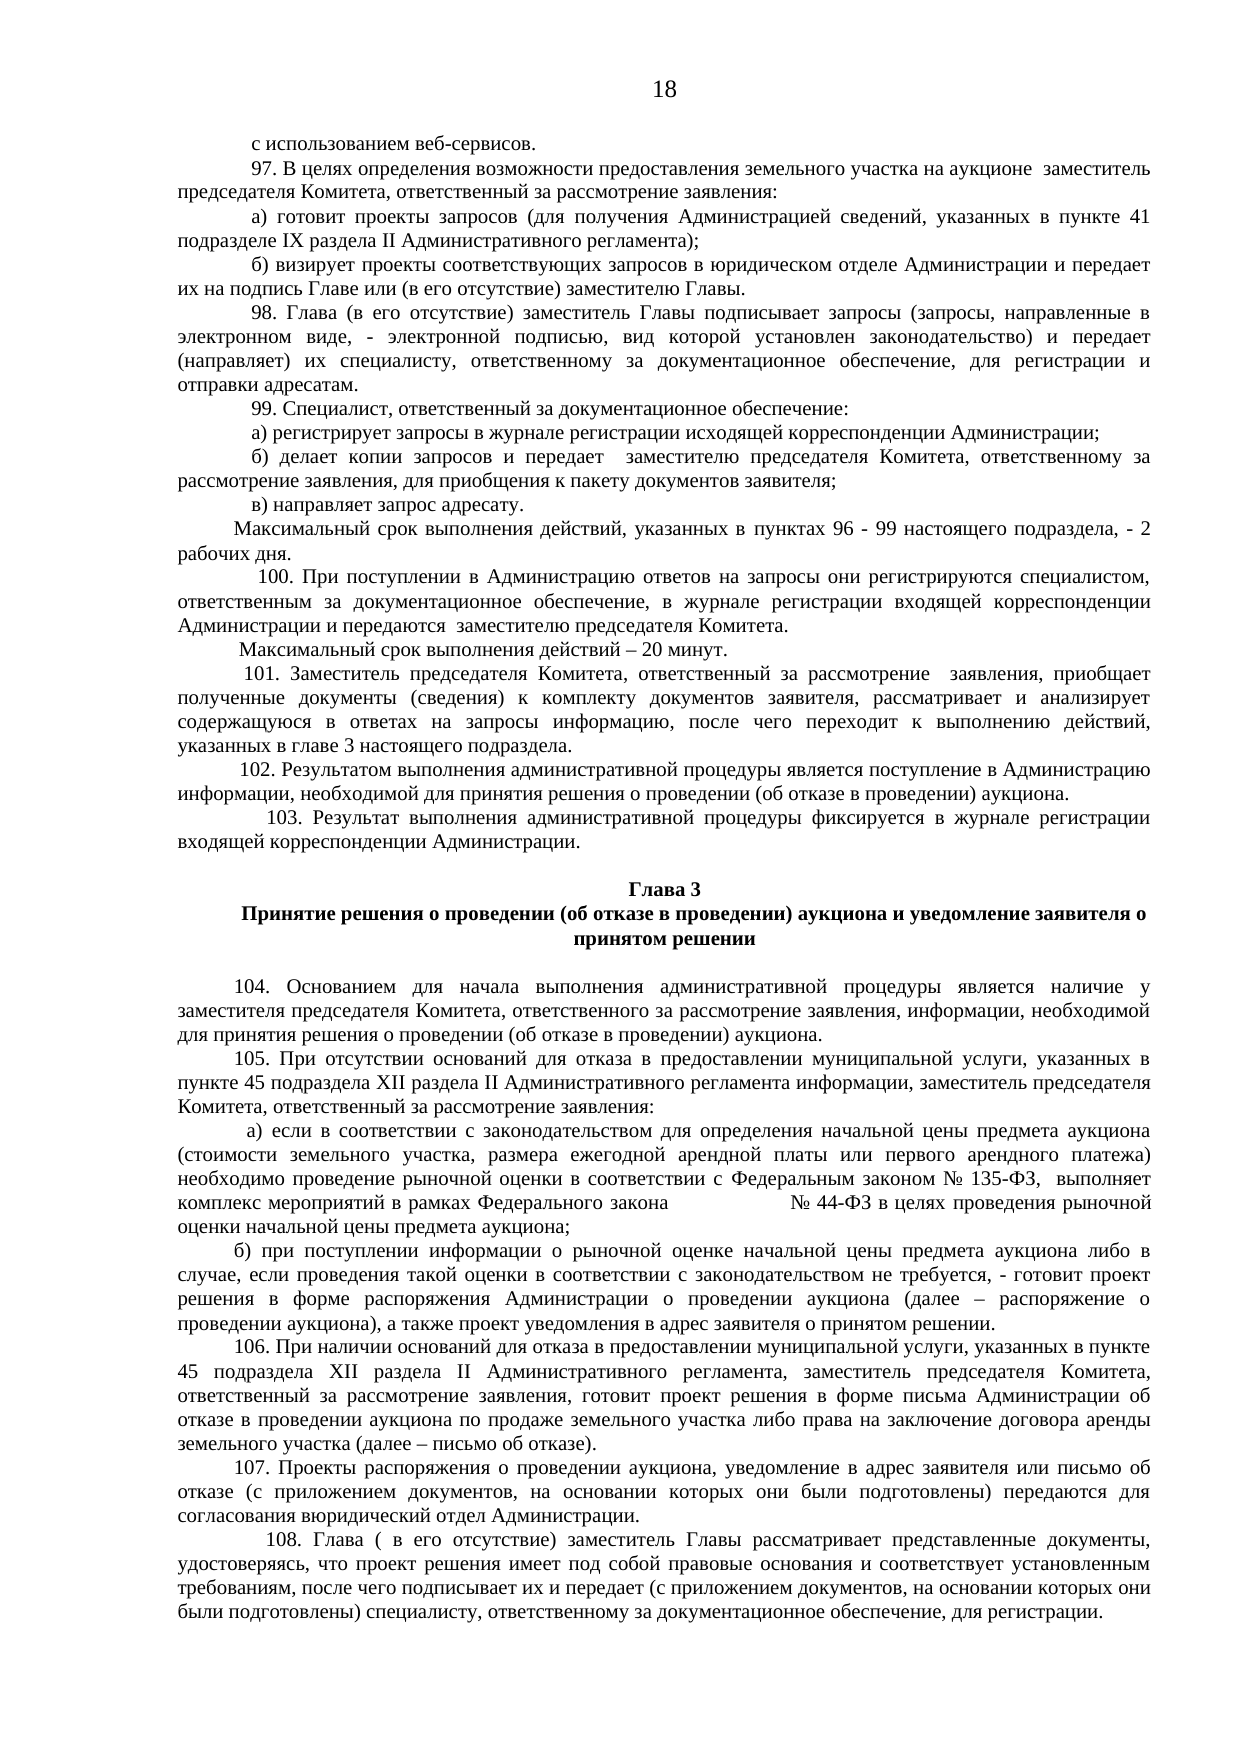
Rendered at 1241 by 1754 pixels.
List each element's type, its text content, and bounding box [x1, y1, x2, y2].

text 105. При отсутствии оснований для отказа в предоставлении муниципальной услуги, указанных в пункте 45 подраздела XII раздела II Административного регламента информации, заместитель председателя Комитета, ответственный за рассмотрение заявления: [177, 1046, 1152, 1118]
text Максимальный срок выполнения действий, указанных в пунктах 96 - 99 настоящего подраздела, - 2 рабочих дня. [177, 516, 1152, 564]
text 106. При наличии оснований для отказа в предоставлении муниципальной услуги, указанных в пункте 45 подраздела XII раздела II Административного регламента, заместитель председателя Комитета, ответственный за рассмотрение заявления, готовит проект решения в форме письма Администрации об отказе в проведении аукциона по продаже земельного участка либо права на заключение договора аренды земельного участка (далее – письмо об отказе). [177, 1334, 1152, 1455]
text б) при поступлении информации о рыночной оценке начальной цены предмета аукциона либо в случае, если проведения такой оценки в соответствии с законодательством не требуется, - готовит проект решения в форме распоряжения Администрации о проведении аукциона (далее – распоряжение о проведении аукциона), а также проект уведомления в адрес заявителя о принятом решении. [177, 1238, 1152, 1334]
text 103. Результат выполнения административной процедуры фиксируется в журнале регистрации входящей корреспонденции Администрации. [177, 805, 1152, 853]
text 99. Специалист, ответственный за документационное обеспечение: [177, 396, 1152, 420]
text 102. Результатом выполнения административной процедуры является поступление в Администрацию информации, необходимой для принятия решения о проведении (об отказе в проведении) аукциона. [177, 757, 1152, 805]
text а) если в соответствии с законодательством для определения начальной цены предмета аукциона (стоимости земельного участка, размера ежегодной арендной платы или первого арендного платежа) необходимо проведение рыночной оценки в соответствии с Федеральным законом № 135-ФЗ, выполняет комплекс мероприятий в рамках Федерального закона № 44-ФЗ в целях проведения рыночной оценки начальной цены предмета аукциона; [177, 1118, 1152, 1238]
text в) направляет запрос адресату. [177, 492, 1152, 516]
text Глава 3 [177, 877, 1152, 901]
text а) готовит проекты запросов (для получения Администрацией сведений, указанных в пункте 41 подразделе IX раздела II Административного регламента); [177, 203, 1152, 252]
text Принятие решения о проведении (об отказе в проведении) аукциона и уведомление заявителя о принятом решении [177, 901, 1152, 949]
text 100. При поступлении в Администрацию ответов на запросы они регистрируются специалистом, ответственным за документационное обеспечение, в журнале регистрации входящей корреспонденции Администрации и передаются заместителю председателя Комитета. [177, 564, 1152, 637]
text 108. Глава ( в его отсутствие) заместитель Главы рассматривает представленные документы, удостоверяясь, что проект решения имеет под собой правовые основания и соответствует установленным требованиям, после чего подписывает их и передает (с приложением документов, на основании которых они были подготовлены) специалисту, ответственному за документационное обеспечение, для регистрации. [177, 1527, 1152, 1623]
text 104. Основанием для начала выполнения административной процедуры является наличие у заместителя председателя Комитета, ответственного за рассмотрение заявления, информации, необходимой для принятия решения о проведении (об отказе в проведении) аукциона. [177, 973, 1152, 1046]
text 98. Глава (в его отсутствие) заместитель Главы подписывает запросы (запросы, направленные в электронном виде, - электронной подписью, вид которой установлен законодательство) и передает (направляет) их специалисту, ответственному за документационное обеспечение, для регистрации и отправки адресатам. [177, 300, 1152, 396]
text а) регистрирует запросы в журнале регистрации исходящей корреспонденции Администрации; [177, 420, 1152, 444]
text Максимальный срок выполнения действий – 20 минут. [177, 637, 1152, 661]
text 97. В целях определения возможности предоставления земельного участка на аукционе заместитель председателя Комитета, ответственный за рассмотрение заявления: [177, 155, 1152, 203]
text 101. Заместитель председателя Комитета, ответственный за рассмотрение заявления, приобщает полученные документы (сведения) к комплекту документов заявителя, рассматривает и анализирует содержащуюся в ответах на запросы информацию, после чего переходит к выполнению действий, указанных в главе 3 настоящего подраздела. [177, 661, 1152, 757]
text 107. Проекты распоряжения о проведении аукциона, уведомление в адрес заявителя или письмо об отказе (с приложением документов, на основании которых они были подготовлены) передаются для согласования вюридический отдел Администрации. [177, 1455, 1152, 1527]
text б) делает копии запросов и передает заместителю председателя Комитета, ответственному за рассмотрение заявления, для приобщения к пакету документов заявителя; [177, 444, 1152, 492]
text с использованием веб-сервисов. [177, 131, 1152, 155]
text б) визирует проекты соответствующих запросов в юридическом отделе Администрации и передает их на подпись Главе или (в его отсутствие) заместителю Главы. [177, 252, 1152, 300]
